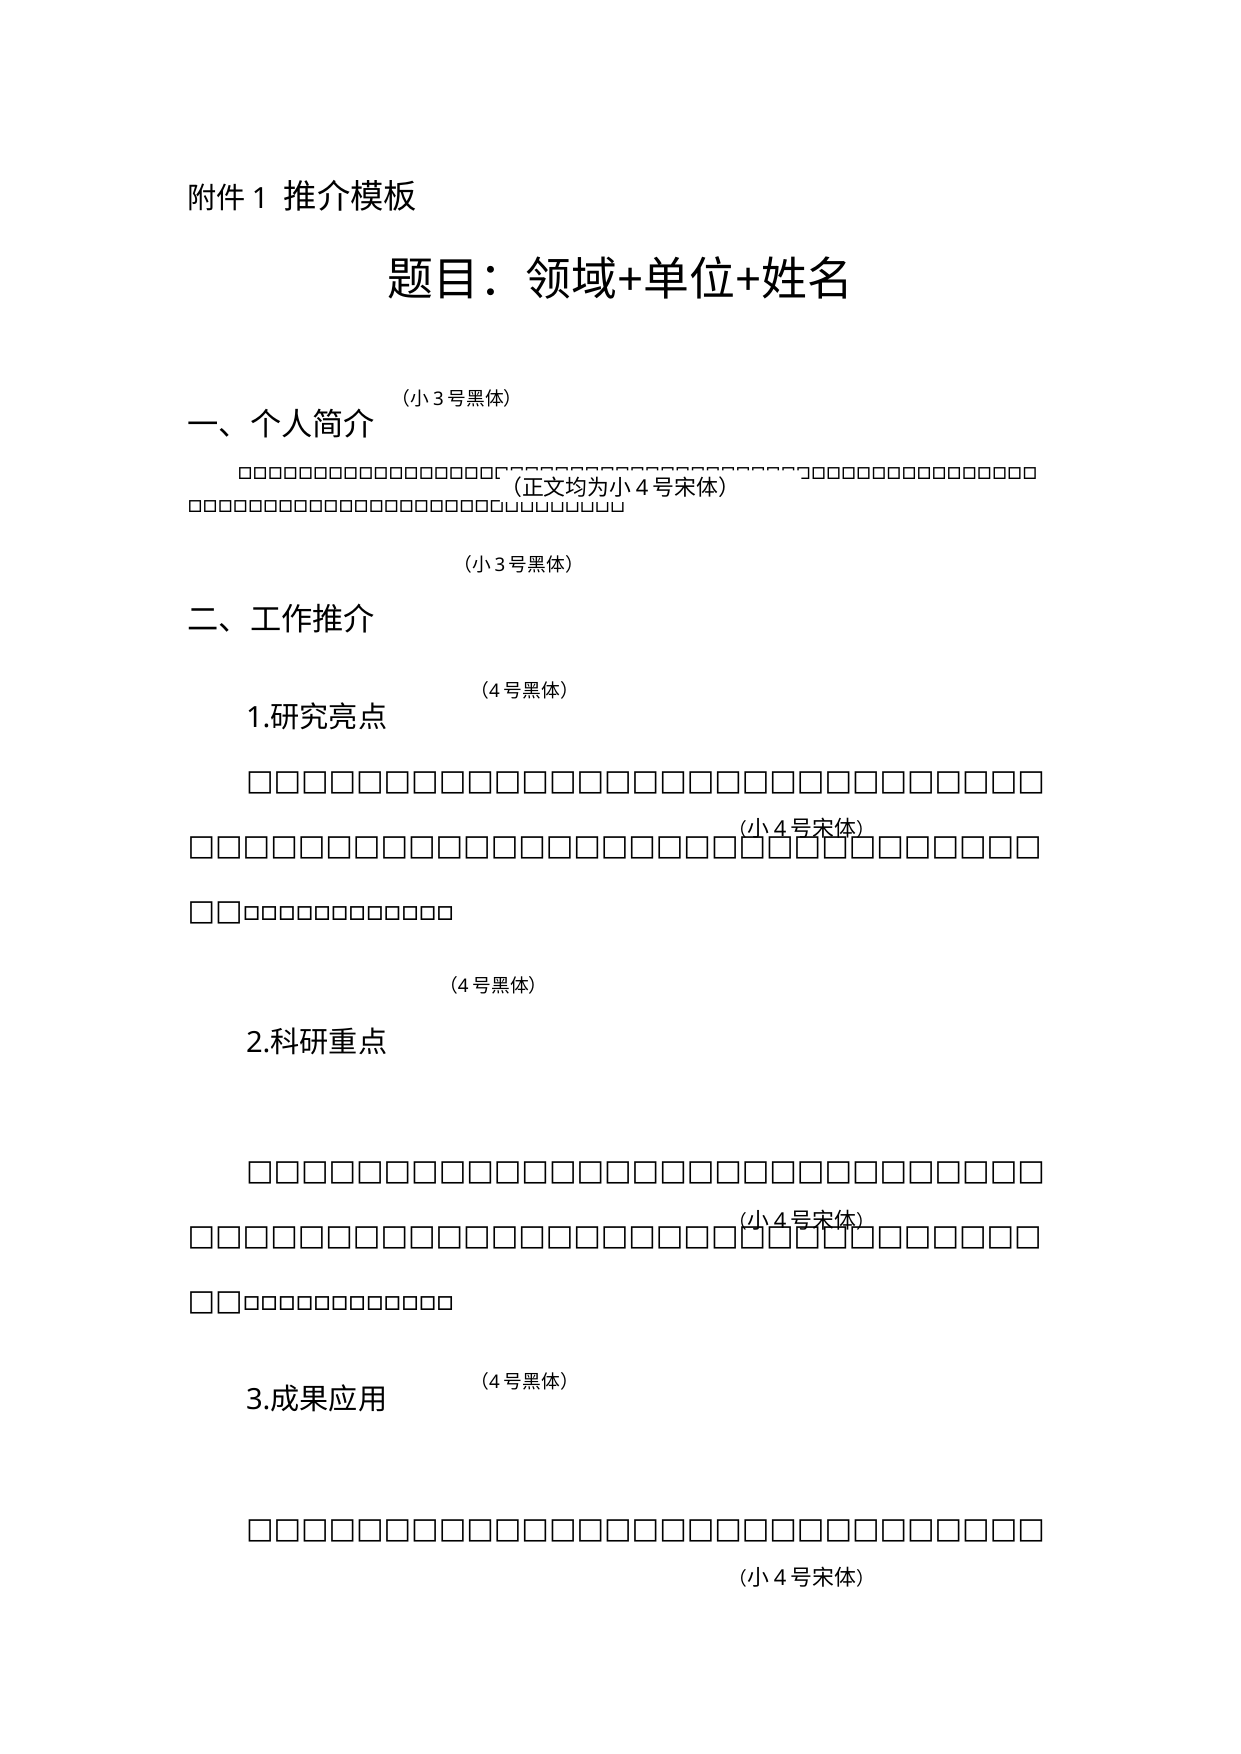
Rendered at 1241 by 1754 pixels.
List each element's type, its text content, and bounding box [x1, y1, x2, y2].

text 2.科研重点 [187, 1007, 1053, 1072]
text 一、个人简介 [187, 389, 1053, 454]
text □□□□□□□□□□□□□□□□□□□□□□□□□□□□□□□□□□□□□□□□□□□□□□□□□□□□□□□□□□□□□□□□□□□□□□□□□□ [187, 747, 1053, 942]
text 二、工作推介 [187, 584, 1053, 649]
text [187, 1137, 1053, 1332]
text 附件1 推介模板 [187, 162, 1053, 227]
text 3.成果应用 [187, 1364, 1053, 1429]
text 题目：领域+单位+姓名 [187, 227, 1053, 324]
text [187, 1494, 1053, 1559]
text 1.研究亮点 [187, 682, 1053, 747]
text □□□□□□□□□□□□□□□□□□□□□□□□□□□□□□□□□□□□□□□□□□□□□□□□□□□□□□□□□□□□□□□□□□□□□□□□□□□□□□□□□□ [187, 454, 1053, 519]
